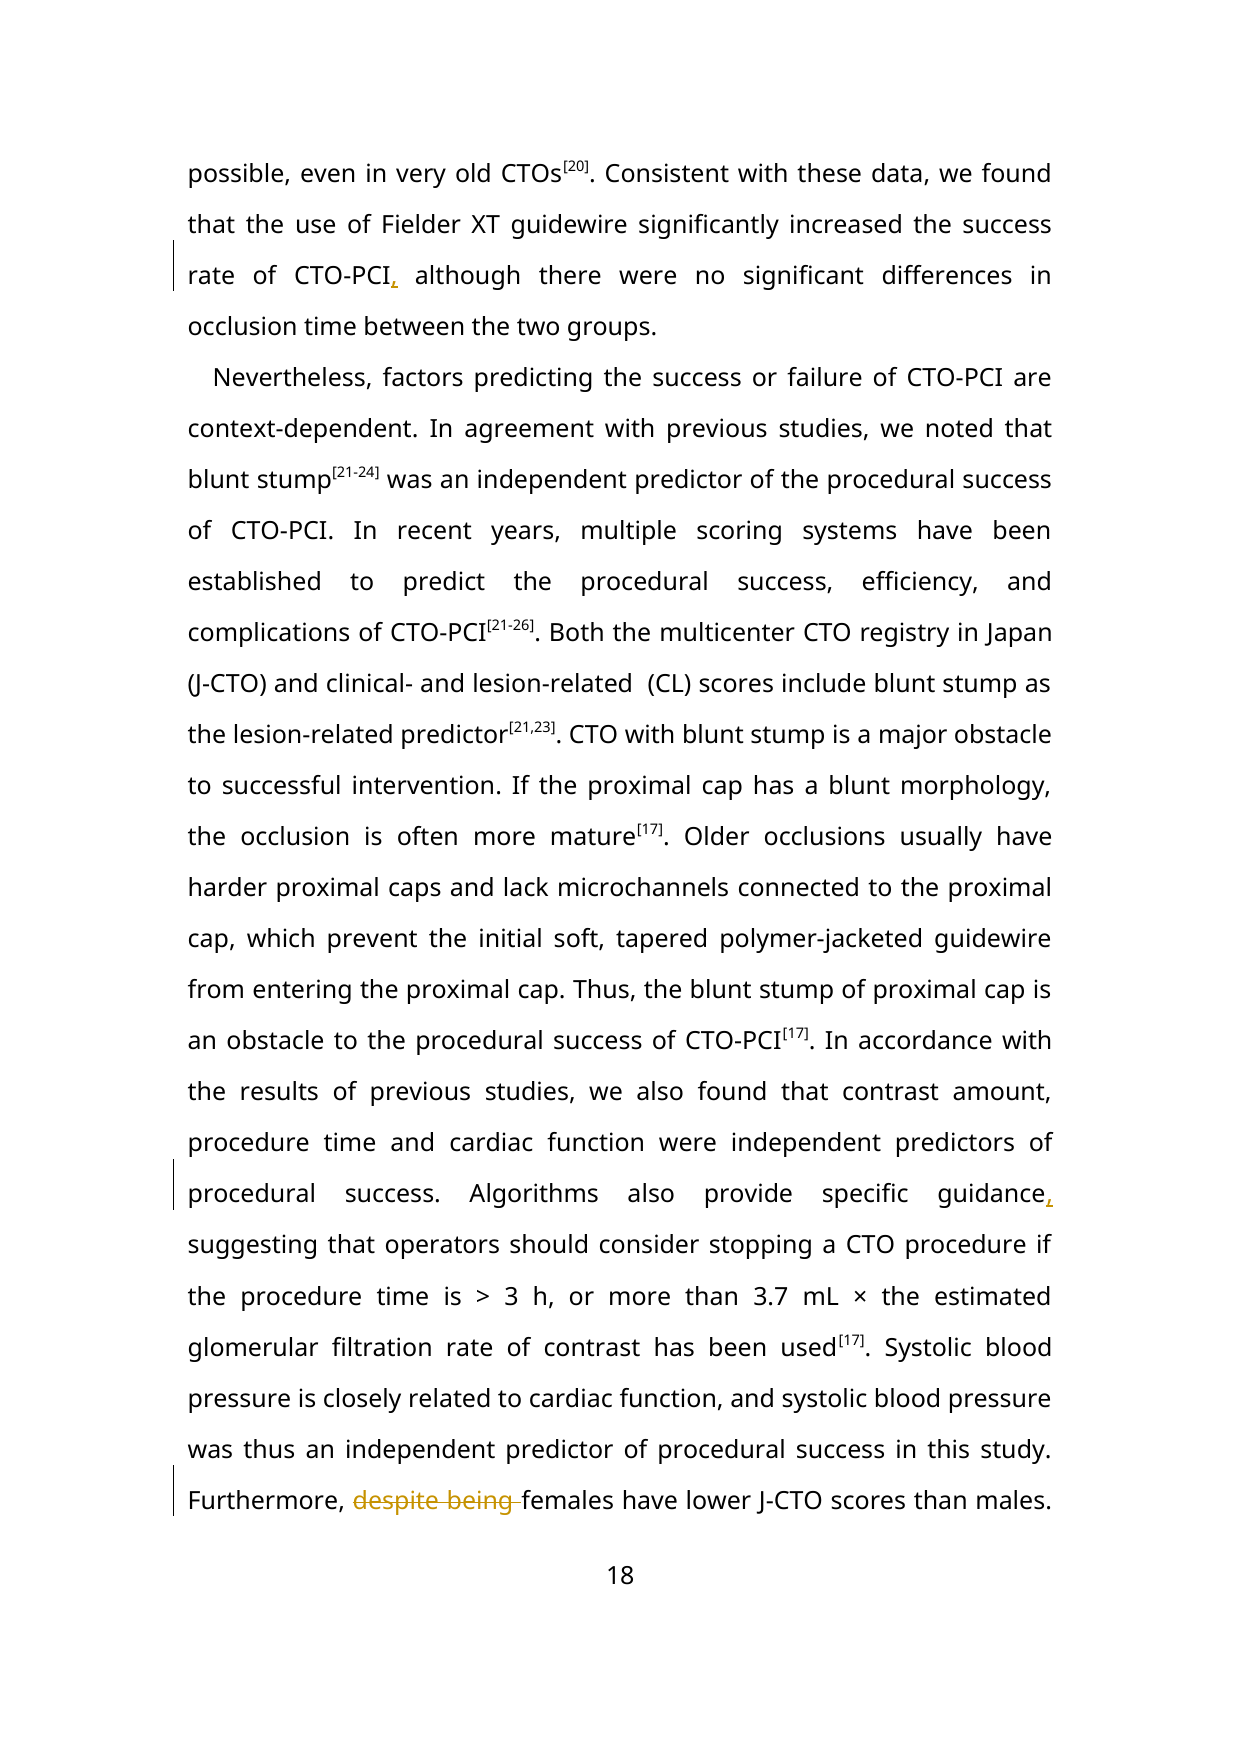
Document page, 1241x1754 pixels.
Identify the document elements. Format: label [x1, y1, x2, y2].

text [187, 155, 1053, 342]
text [187, 359, 1053, 1516]
